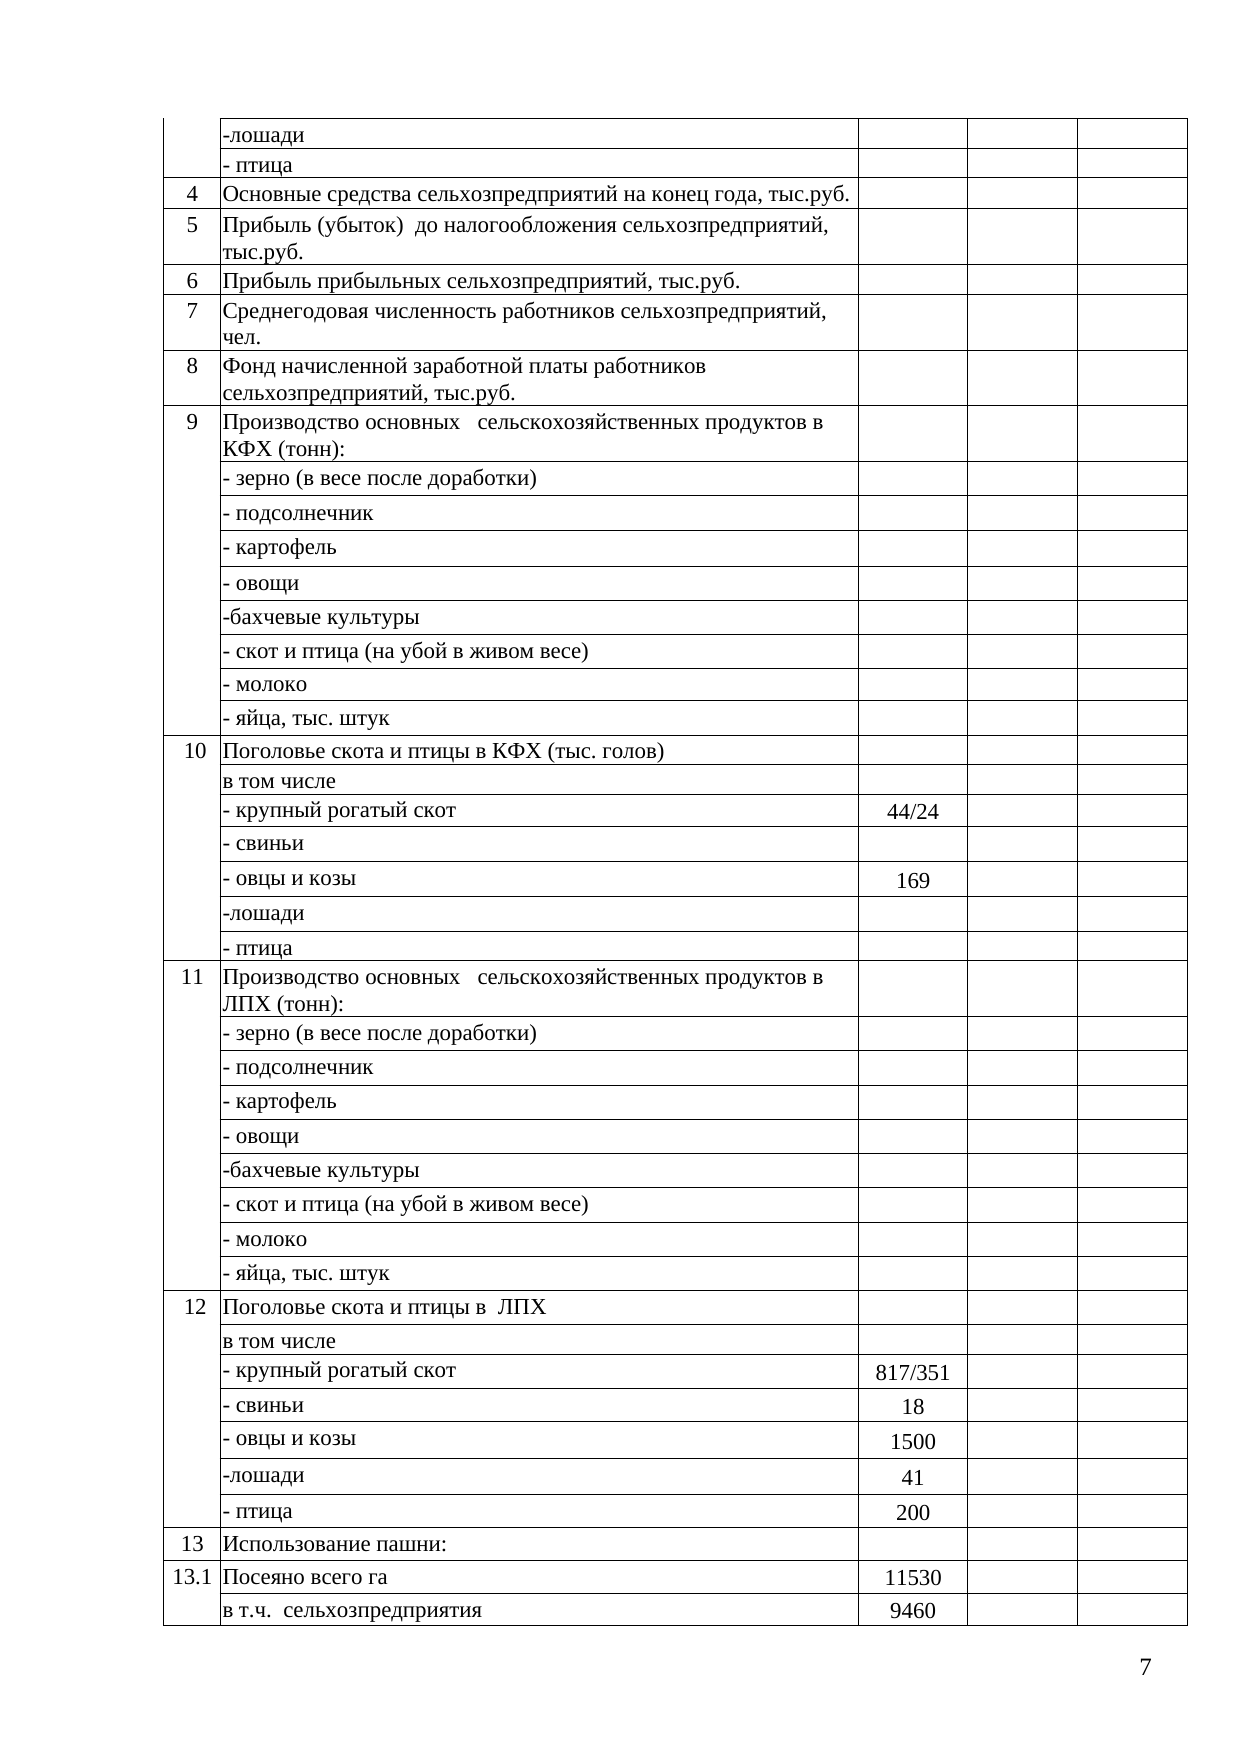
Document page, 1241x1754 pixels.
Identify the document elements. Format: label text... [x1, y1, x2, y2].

table_cell 9460 [859, 1594, 967, 1625]
table_cell [859, 496, 967, 530]
table_cell [859, 701, 967, 734]
table_cell [859, 1223, 967, 1256]
table_cell -лошади [221, 119, 858, 148]
table_cell [968, 209, 1077, 264]
table_cell [859, 635, 967, 667]
table_cell [968, 827, 1077, 861]
table_cell 44/24 [859, 795, 967, 826]
table_cell [1078, 1594, 1187, 1625]
table_cell 12 [164, 1291, 220, 1527]
table_cell [1078, 701, 1187, 734]
table_cell [968, 795, 1077, 826]
table_cell Использование пашни: [221, 1528, 858, 1559]
table_cell [968, 635, 1077, 667]
table_cell - овощи [221, 1120, 858, 1153]
table_cell - зерно (в весе после доработки) [221, 462, 858, 495]
table_cell [1078, 462, 1187, 495]
table_cell [968, 567, 1077, 600]
table_cell [1078, 1291, 1187, 1324]
table_cell [859, 1291, 967, 1324]
table_cell [968, 1355, 1077, 1388]
table_cell [1078, 635, 1187, 667]
table_cell [859, 897, 967, 931]
table_cell 13 [164, 1528, 220, 1559]
table_cell [859, 1120, 967, 1153]
table_cell -лошади [221, 1459, 858, 1494]
table_cell [1078, 1257, 1187, 1290]
table_cell в том числе [221, 1325, 858, 1353]
table_cell в т.ч. сельхозпредприятия [221, 1594, 858, 1625]
table_cell [968, 932, 1077, 960]
table_cell [1078, 862, 1187, 896]
table_cell [968, 149, 1077, 177]
table_cell Производство основных сельскохозяйственных продуктов в КФХ (тонн): [221, 406, 858, 461]
table_cell [859, 1188, 967, 1222]
table_cell 8 [164, 351, 220, 405]
table_cell [968, 1495, 1077, 1527]
table_cell [1078, 961, 1187, 1016]
table_cell 200 [859, 1495, 967, 1527]
table_cell [968, 265, 1077, 294]
table_cell [1078, 119, 1187, 148]
table_cell [968, 531, 1077, 566]
table_cell [1078, 897, 1187, 931]
table_cell [859, 827, 967, 861]
table_cell Посеяно всего га [221, 1561, 858, 1592]
table_cell [968, 601, 1077, 634]
table_cell 41 [859, 1459, 967, 1494]
table_cell [968, 1389, 1077, 1421]
table_cell [968, 1561, 1077, 1592]
table_cell Поголовье скота и птицы в ЛПХ [221, 1291, 858, 1324]
table_cell [968, 1594, 1077, 1625]
table_cell - молоко [221, 669, 858, 700]
table_cell 817/351 [859, 1355, 967, 1388]
table_cell [1078, 932, 1187, 960]
table_cell - овцы и козы [221, 1422, 858, 1457]
table_cell [1078, 1561, 1187, 1592]
table_cell - подсолнечник [221, 1051, 858, 1084]
table_cell [1078, 265, 1187, 294]
table_cell [968, 736, 1077, 764]
table_cell - свиньи [221, 827, 858, 861]
table_cell - картофель [221, 531, 858, 566]
table_cell 13.1 [164, 1561, 220, 1625]
table_cell 169 [859, 862, 967, 896]
table_cell 1500 [859, 1422, 967, 1457]
table_cell [968, 1257, 1077, 1290]
table_cell [968, 295, 1077, 349]
table_cell [1078, 1459, 1187, 1494]
table_cell - птица [221, 149, 858, 177]
table_cell [968, 765, 1077, 793]
table_cell [1078, 1051, 1187, 1084]
table_cell - картофель [221, 1086, 858, 1119]
table_cell [859, 961, 967, 1016]
table_cell 4 [164, 178, 220, 208]
table_cell [1078, 1528, 1187, 1559]
table_cell [968, 862, 1077, 896]
table_cell [968, 1086, 1077, 1119]
table_cell [1078, 1389, 1187, 1421]
table_cell [1078, 736, 1187, 764]
table_cell [1078, 1355, 1187, 1388]
table_cell [859, 1257, 967, 1290]
table_cell [859, 406, 967, 461]
table_cell - птица [221, 1495, 858, 1527]
table_cell - крупный рогатый скот [221, 1355, 858, 1388]
table_cell -бахчевые культуры [221, 601, 858, 634]
table_cell - подсолнечник [221, 496, 858, 530]
table_cell [968, 351, 1077, 405]
table_cell 5 [164, 209, 220, 264]
table_cell [859, 531, 967, 566]
table_cell [1078, 1188, 1187, 1222]
table_cell Основные средства сельхозпредприятий на конец года, тыс.руб. [221, 178, 858, 208]
table_cell [1078, 1422, 1187, 1457]
table_cell Поголовье скота и птицы в КФХ (тыс. голов) [221, 736, 858, 764]
table_cell [1078, 1223, 1187, 1256]
table_cell [859, 295, 967, 349]
table_cell [859, 567, 967, 600]
table_cell [1078, 795, 1187, 826]
table_cell [968, 1223, 1077, 1256]
table_cell [1078, 669, 1187, 700]
table_cell 11 [164, 961, 220, 1290]
table_cell 10 [164, 736, 220, 960]
table_cell [859, 1528, 967, 1559]
table_cell [859, 669, 967, 700]
table_cell [859, 1086, 967, 1119]
table_cell 18 [859, 1389, 967, 1421]
table_cell [1078, 1120, 1187, 1153]
table_cell [1078, 601, 1187, 634]
table_cell - скот и птица (на убой в живом весе) [221, 635, 858, 667]
table_cell [968, 1325, 1077, 1353]
table_cell [968, 1188, 1077, 1222]
table_cell [1078, 1017, 1187, 1050]
table_cell [968, 178, 1077, 208]
table_cell - крупный рогатый скот [221, 795, 858, 826]
table_cell [968, 462, 1077, 495]
table_cell - скот и птица (на убой в живом весе) [221, 1188, 858, 1222]
table_cell - птица [221, 932, 858, 960]
table_cell [859, 932, 967, 960]
table_cell [1078, 406, 1187, 461]
table_cell [859, 119, 967, 148]
table_cell [1078, 1086, 1187, 1119]
table_cell [859, 149, 967, 177]
table_cell [968, 1154, 1077, 1187]
table_cell [968, 406, 1077, 461]
table_cell [968, 961, 1077, 1016]
table_cell [968, 701, 1077, 734]
table_cell [968, 1422, 1077, 1457]
table_cell [1078, 351, 1187, 405]
table_cell [1078, 1154, 1187, 1187]
table_cell [1078, 178, 1187, 208]
table_cell Производство основных сельскохозяйственных продуктов в ЛПХ (тонн): [221, 961, 858, 1016]
table_cell [859, 1325, 967, 1353]
table_cell Фонд начисленной заработной платы работников сельхозпредприятий, тыс.руб. [221, 351, 858, 405]
table_cell [859, 178, 967, 208]
table_cell Прибыль (убыток) до налогообложения сельхозпредприятий, тыс.руб. [221, 209, 858, 264]
table_cell Прибыль прибыльных сельхозпредприятий, тыс.руб. [221, 265, 858, 294]
table_cell - молоко [221, 1223, 858, 1256]
table_cell [968, 1528, 1077, 1559]
table_cell [1078, 1495, 1187, 1527]
table_cell - овцы и козы [221, 862, 858, 896]
table_cell [968, 897, 1077, 931]
table_cell 9 [164, 406, 220, 734]
table_cell -лошади [221, 897, 858, 931]
table_cell 7 [164, 295, 220, 349]
table_cell - свиньи [221, 1389, 858, 1421]
table_cell [859, 1051, 967, 1084]
table_cell [1078, 531, 1187, 566]
table_cell [1078, 496, 1187, 530]
table_cell [968, 1017, 1077, 1050]
table_cell [859, 736, 967, 764]
table_cell -бахчевые культуры [221, 1154, 858, 1187]
table_cell [859, 1017, 967, 1050]
table_cell [1078, 827, 1187, 861]
table_cell [859, 462, 967, 495]
table_cell [1078, 295, 1187, 349]
table_cell Среднегодовая численность работников сельхозпредприятий, чел. [221, 295, 858, 349]
table_cell [859, 1154, 967, 1187]
table_cell - яйца, тыс. штук [221, 1257, 858, 1290]
table_cell [1078, 765, 1187, 793]
table_cell [859, 351, 967, 405]
table_cell [859, 265, 967, 294]
table_cell [1078, 149, 1187, 177]
table_cell - яйца, тыс. штук [221, 701, 858, 734]
table_cell [1078, 567, 1187, 600]
table_cell [968, 496, 1077, 530]
table_cell [859, 765, 967, 793]
table_cell - зерно (в весе после доработки) [221, 1017, 858, 1050]
table_cell [968, 119, 1077, 148]
table_cell [968, 1120, 1077, 1153]
table_cell 6 [164, 265, 220, 294]
table_cell [968, 669, 1077, 700]
table_cell [968, 1459, 1077, 1494]
table_cell [968, 1291, 1077, 1324]
table_cell [859, 601, 967, 634]
table_cell [1078, 209, 1187, 264]
table_cell в том числе [221, 765, 858, 793]
table_cell - овощи [221, 567, 858, 600]
table_cell [859, 209, 967, 264]
table_cell 11530 [859, 1561, 967, 1592]
table_cell [1078, 1325, 1187, 1353]
table_cell [968, 1051, 1077, 1084]
